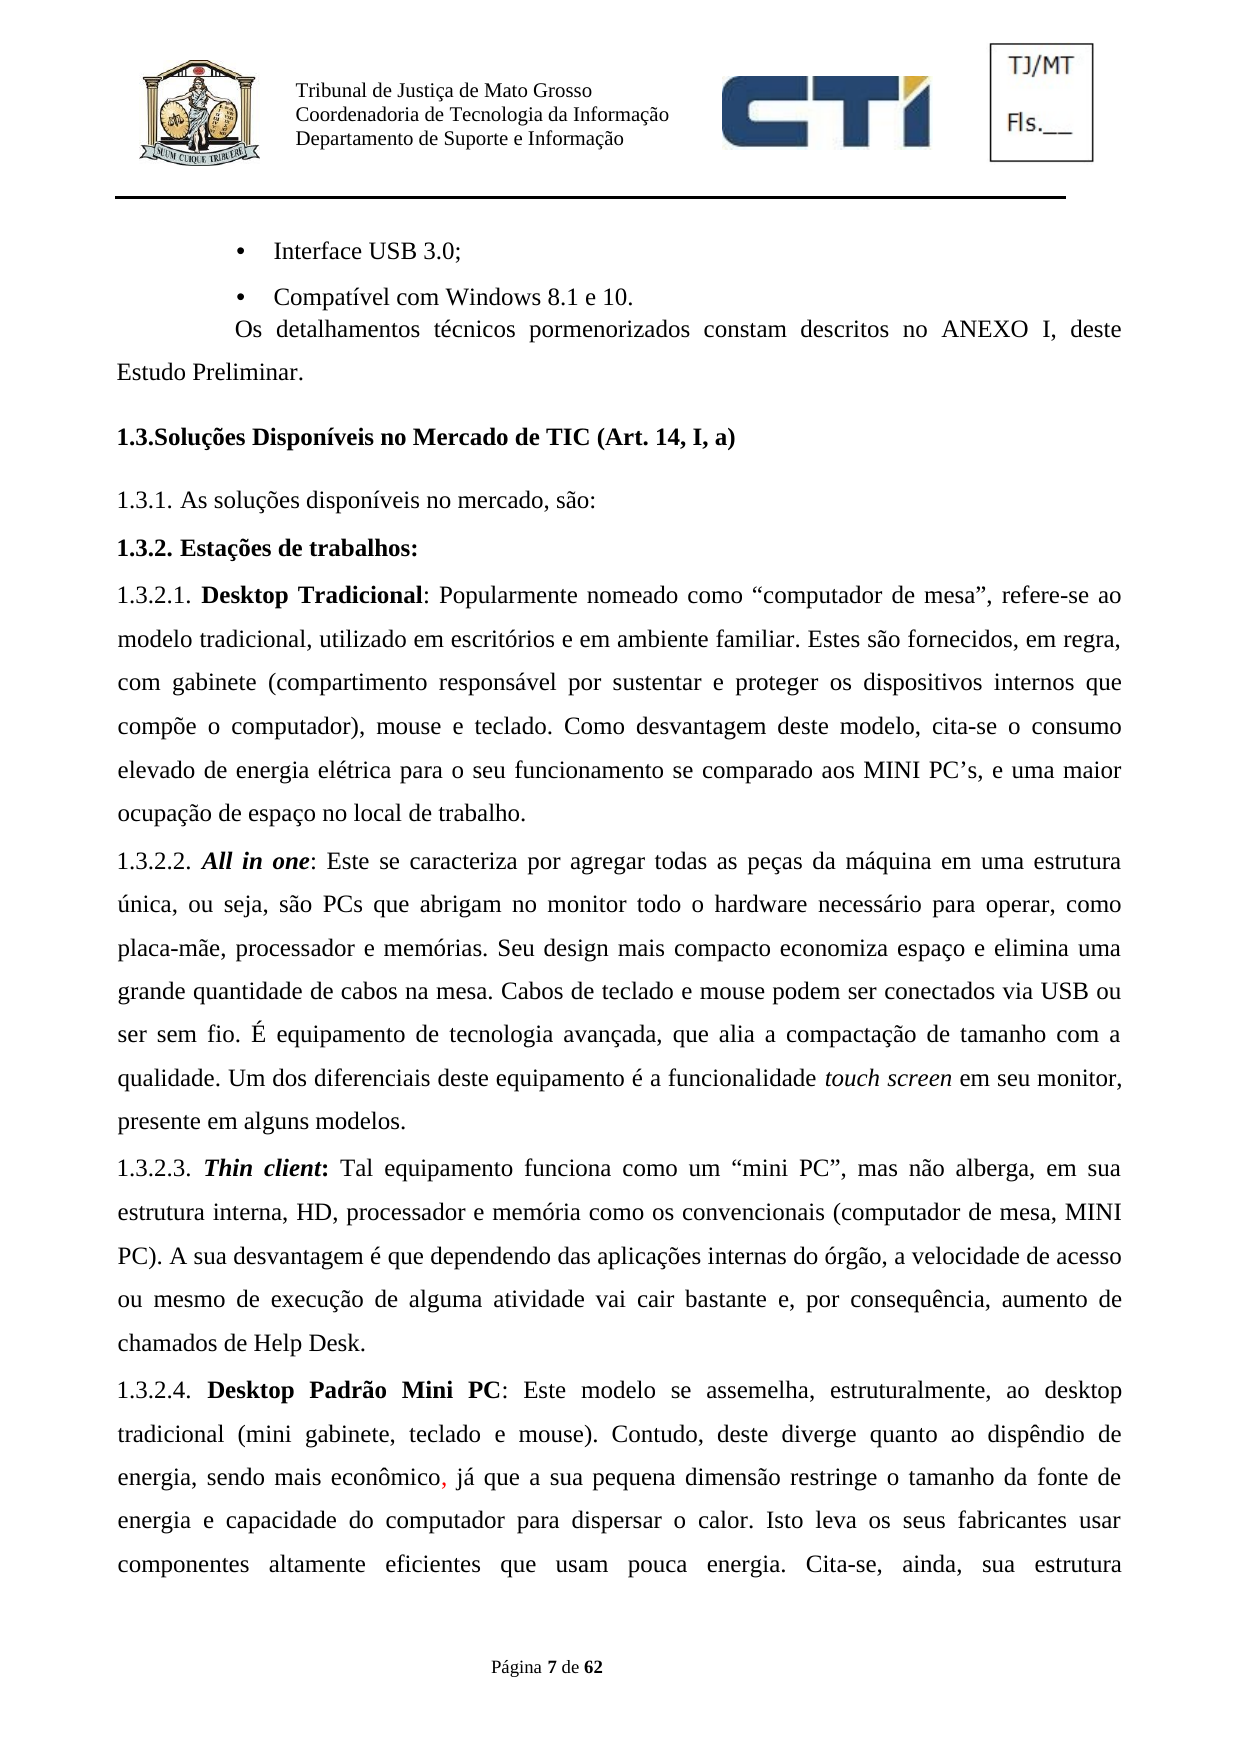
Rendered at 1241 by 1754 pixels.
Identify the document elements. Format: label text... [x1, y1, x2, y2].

text Os detalhamentos técnicos pormenorizados constam descritos no ANEXO I, deste Estudo Preliminar. [116, 314, 1123, 386]
text 1.3.2.2. All in one: Este se caracteriza por agregar todas as peças da máquina em uma estrutura única, ou seja, são PCs que abrigam no monitor todo o hardware necessário para operar, como placa-mãe, processador e memórias. Seu design mais compacto economiza espaço e elimina uma grande quantidade de cabos na mesa. Cabos de teclado e mouse podem ser conectados via USB ou ser sem fio. É equipamento de tecnologia avançada, que alia a compactação de tamanho com a qualidade. Um dos diferenciais deste equipamento é a funcionalidade touch screen em seu monitor, presente em alguns modelos. [116, 846, 1123, 1135]
text 1.3.1. As soluções disponíveis no mercado, são: [116, 485, 1123, 514]
text 1.3.2.3. Thin client: Tal equipamento funciona como um “mini PC”, mas não alberga, em sua estrutura interna, HD, processador e memória como os convencionais (computador de mesa, MINI PC). A sua desvantagem é que dependendo das aplicações internas do órgão, a velocidade de acesso ou mesmo de execução de alguma atividade vai cair bastante e, por consequência, aumento de chamados de Help Desk. [116, 1153, 1123, 1357]
subtitle 1.3.Soluções Disponíveis no Mercado de TIC (Art. 14, I, a) [116, 422, 1123, 450]
picture [986, 42, 1099, 165]
list Compatível com Windows 8.1 e 10. [236, 282, 1123, 311]
picture [722, 76, 933, 150]
list Interface USB 3.0; [236, 236, 1123, 265]
text 1.3.2. Estações de trabalhos: [116, 533, 1123, 561]
picture [139, 60, 260, 166]
text 1.3.2.1. Desktop Tradicional: Popularmente nomeado como “computador de mesa”, refere-se ao modelo tradicional, utilizado em escritórios e em ambiente familiar. Estes são fornecidos, em regra, com gabinete (compartimento responsável por sustentar e proteger os dispositivos internos que compõe o computador), mouse e teclado. Como desvantagem deste modelo, cita-se o consumo elevado de energia elétrica para o seu funcionamento se comparado aos MINI PC’s, e uma maior ocupação de espaço no local de trabalho. [116, 580, 1123, 827]
